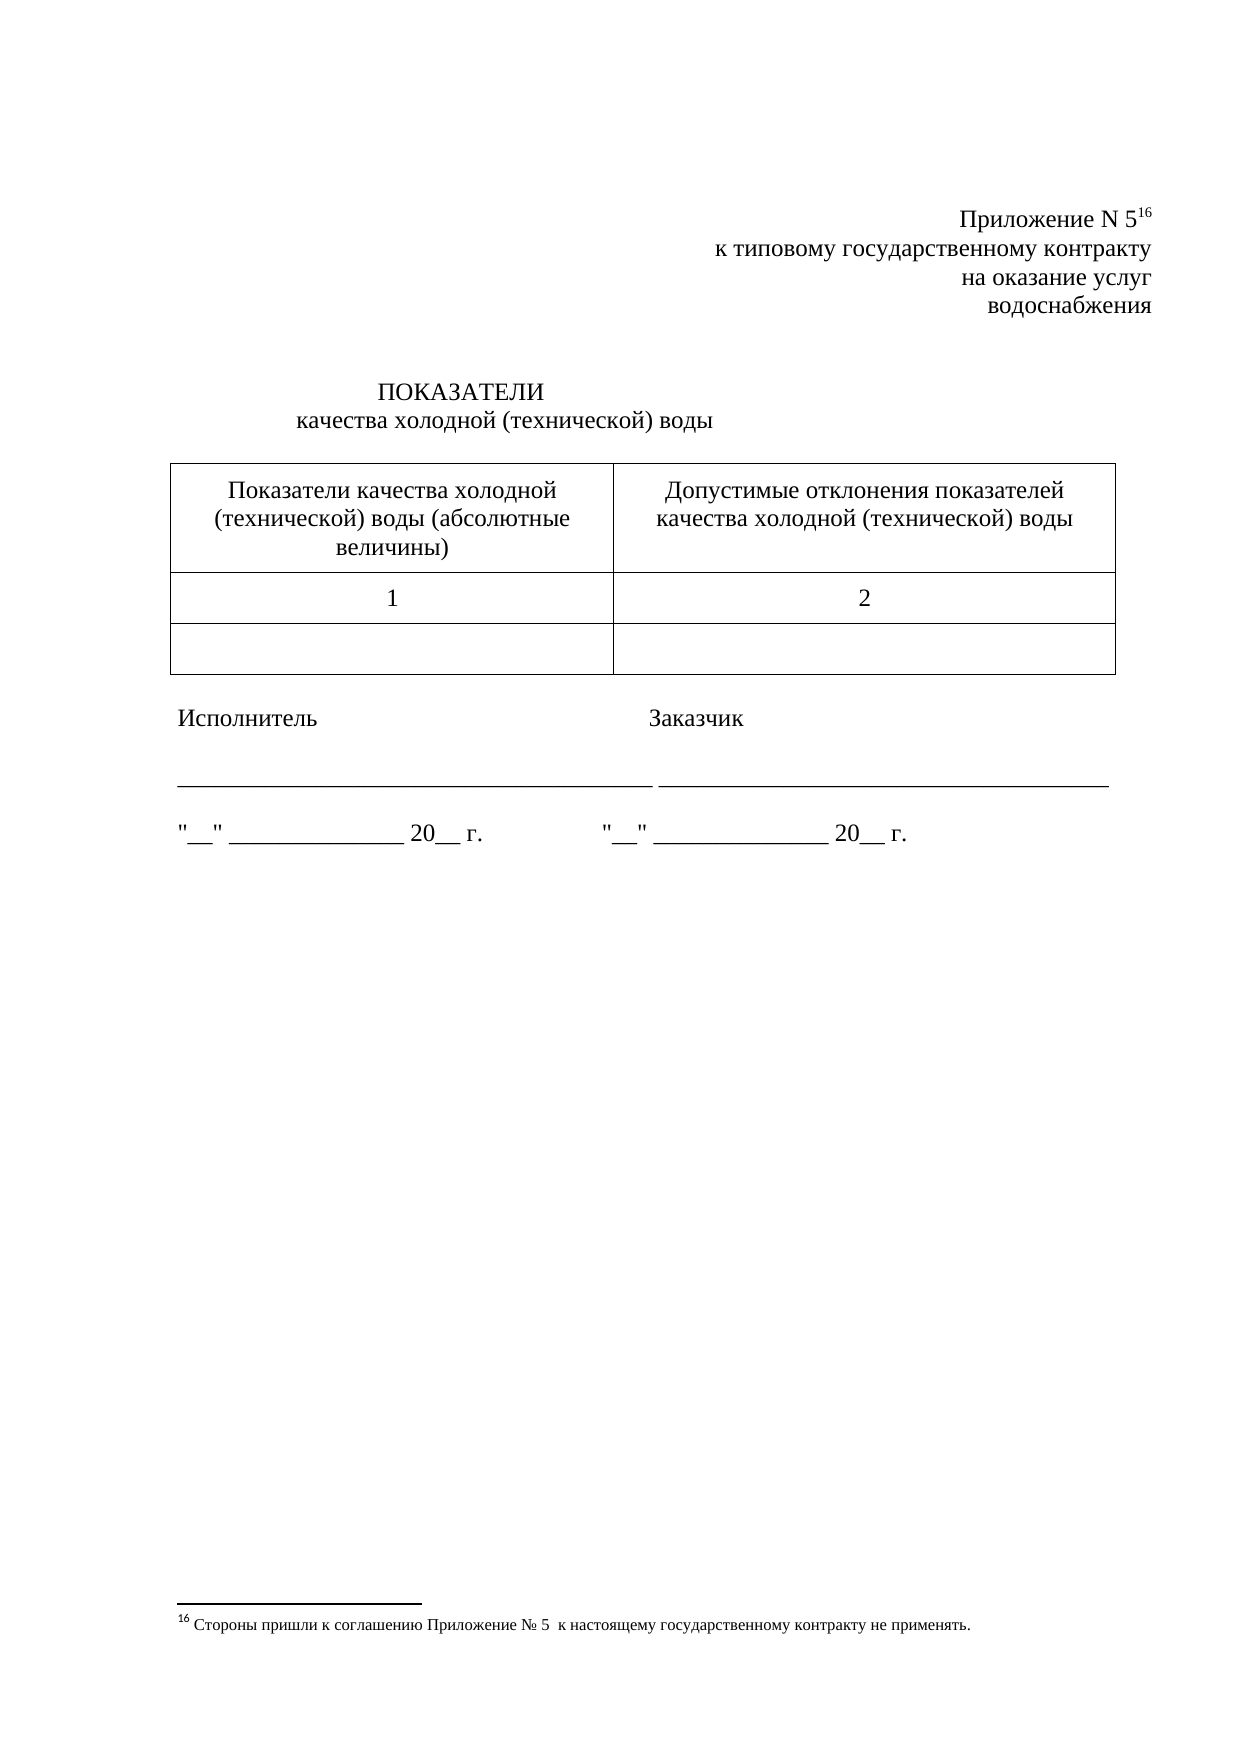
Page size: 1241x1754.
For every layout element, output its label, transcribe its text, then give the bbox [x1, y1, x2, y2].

text ______________________________________ ____________________________________ [177, 761, 1152, 790]
text водоснабжения [177, 291, 1152, 319]
table_cell [614, 624, 1115, 674]
text Приложение N 5 [177, 204, 1152, 233]
table_cell 2 [614, 573, 1115, 623]
text ПОКАЗАТЕЛИ [177, 377, 1152, 406]
table_header Допустимые отклонения показателей качества холодной (технической) воды [614, 464, 1115, 572]
table_header Показатели качества холодной (технической) воды (абсолютные величины) [171, 464, 613, 572]
text качества холодной (технической) воды [177, 406, 1152, 434]
table_cell 1 [171, 573, 613, 623]
table_cell [171, 624, 613, 674]
text "__" ______________ 20__ г. "__" ______________ 20__ г. [177, 818, 1152, 847]
text Исполнитель Заказчик [177, 703, 1152, 732]
text на оказание услуг [177, 262, 1152, 291]
text к типовому государственному контракту [177, 233, 1152, 262]
